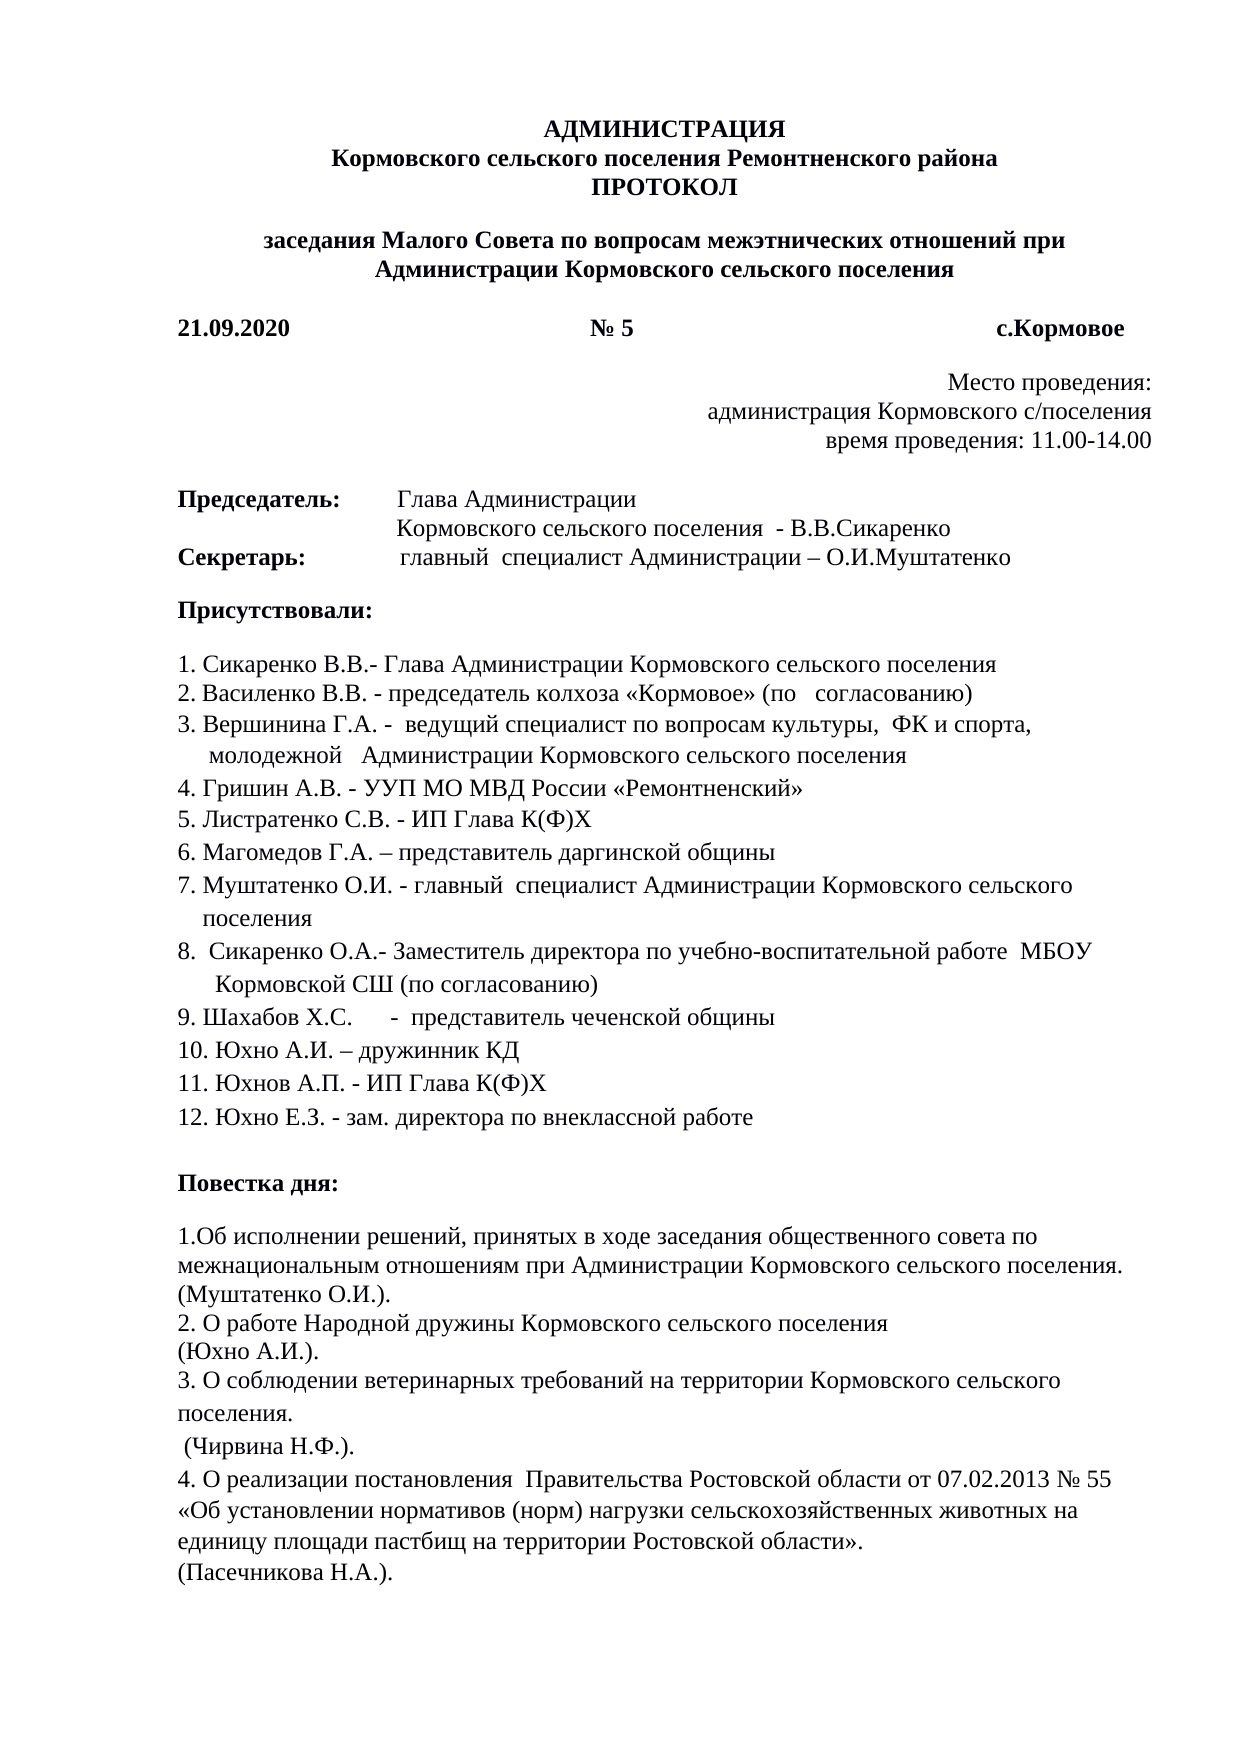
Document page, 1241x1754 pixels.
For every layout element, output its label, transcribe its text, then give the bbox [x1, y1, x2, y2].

text время проведения: 11.00-14.00 [177, 425, 1152, 454]
text Повестка дня: [177, 1168, 1152, 1196]
text администрация Кормовского с/поселения [177, 396, 1152, 425]
text заседания Малого Совета по вопросам межэтнических отношений при [177, 226, 1152, 254]
text 10. Юхно А.И. – дружинник КД [177, 1036, 1152, 1064]
text ПРОТОКОЛ [177, 172, 1152, 200]
text (Чирвина Н.Ф.). [177, 1431, 1152, 1460]
text 4. О реализации постановления Правительства Ростовской области от 07.02.2013 55 «Об установлении нормативов (норм) нагрузки сельскохозяйственных животных на единицу площади пастбищ на территории Ростовской области». [177, 1464, 1152, 1555]
text 3. О соблюдении ветеринарных требований на территории Кормовского сельского поселения. [177, 1365, 1152, 1427]
text Секретарь: главный специалист Администрации – О.И.Муштатенко [177, 542, 1152, 570]
text 1. Сикаренко В.В.- Глава Администрации Кормовского сельского поселения [177, 649, 1152, 678]
text 2. О работе Народной дружины Кормовского сельского поселения [177, 1308, 1152, 1336]
text Администрации Кормовского сельского поселения [177, 254, 1152, 283]
text 2. Василенко В.В. - председатель колхоза «Кормовое» (по согласованию) [177, 678, 1152, 707]
text (Юхно А.И.). [177, 1336, 1152, 1365]
text 8. Сикаренко О.А.- Заместитель директора по учебно-воспитательной работе МБОУ [177, 936, 1152, 965]
text (Пасечникова Н.А.). [177, 1557, 1152, 1586]
text 7. Муштатенко О.И. - главный специалист Администрации Кормовского сельского [177, 870, 1152, 899]
text 4. Гришин А.В. - УУП МО МВД России «Ремонтненский» [177, 773, 1152, 802]
text 11. Юхнов А.П. - ИП Глава К(Ф)Х [177, 1068, 1152, 1097]
text АДМИНИСТРАЦИЯ [177, 114, 1152, 143]
text (Муштатенко О.И.). [177, 1279, 1152, 1308]
text 5. Листратенко С.В. - ИП Глава К(Ф)Х [177, 804, 1152, 833]
text поселения [177, 903, 1152, 932]
text Кормовской СШ (по согласованию) [177, 969, 1152, 998]
text 3. Вершинина Г.А. - ведущий специалист по вопросам культуры, ФК и спорта, [177, 709, 1152, 738]
text 21.09.2020 № 5 с.Кормовое [177, 313, 1152, 342]
text Кормовского сельского поселения Ремонтненского района [177, 143, 1152, 172]
text 12. Юхно Е.З. - зам. директора по внеклассной работе [177, 1102, 1152, 1130]
text Место проведения: [177, 367, 1152, 396]
text Присутствовали: [177, 596, 1152, 624]
text 6. Магомедов Г.А. – представитель даргинской общины [177, 837, 1152, 866]
text Председатель: Глава Администрации [177, 484, 1152, 513]
text Кормовского сельского поселения - В.В.Сикаренко [177, 513, 1152, 542]
text 9. Шахабов Х.С. - представитель чеченской общины [177, 1002, 1152, 1031]
text молодежной Администрации Кормовского сельского поселения [177, 740, 1152, 769]
text 1.Об исполнении решений, принятых в ходе заседания общественного совета по межнациональным отношениям при Администрации Кормовского сельского поселения. [177, 1221, 1152, 1279]
